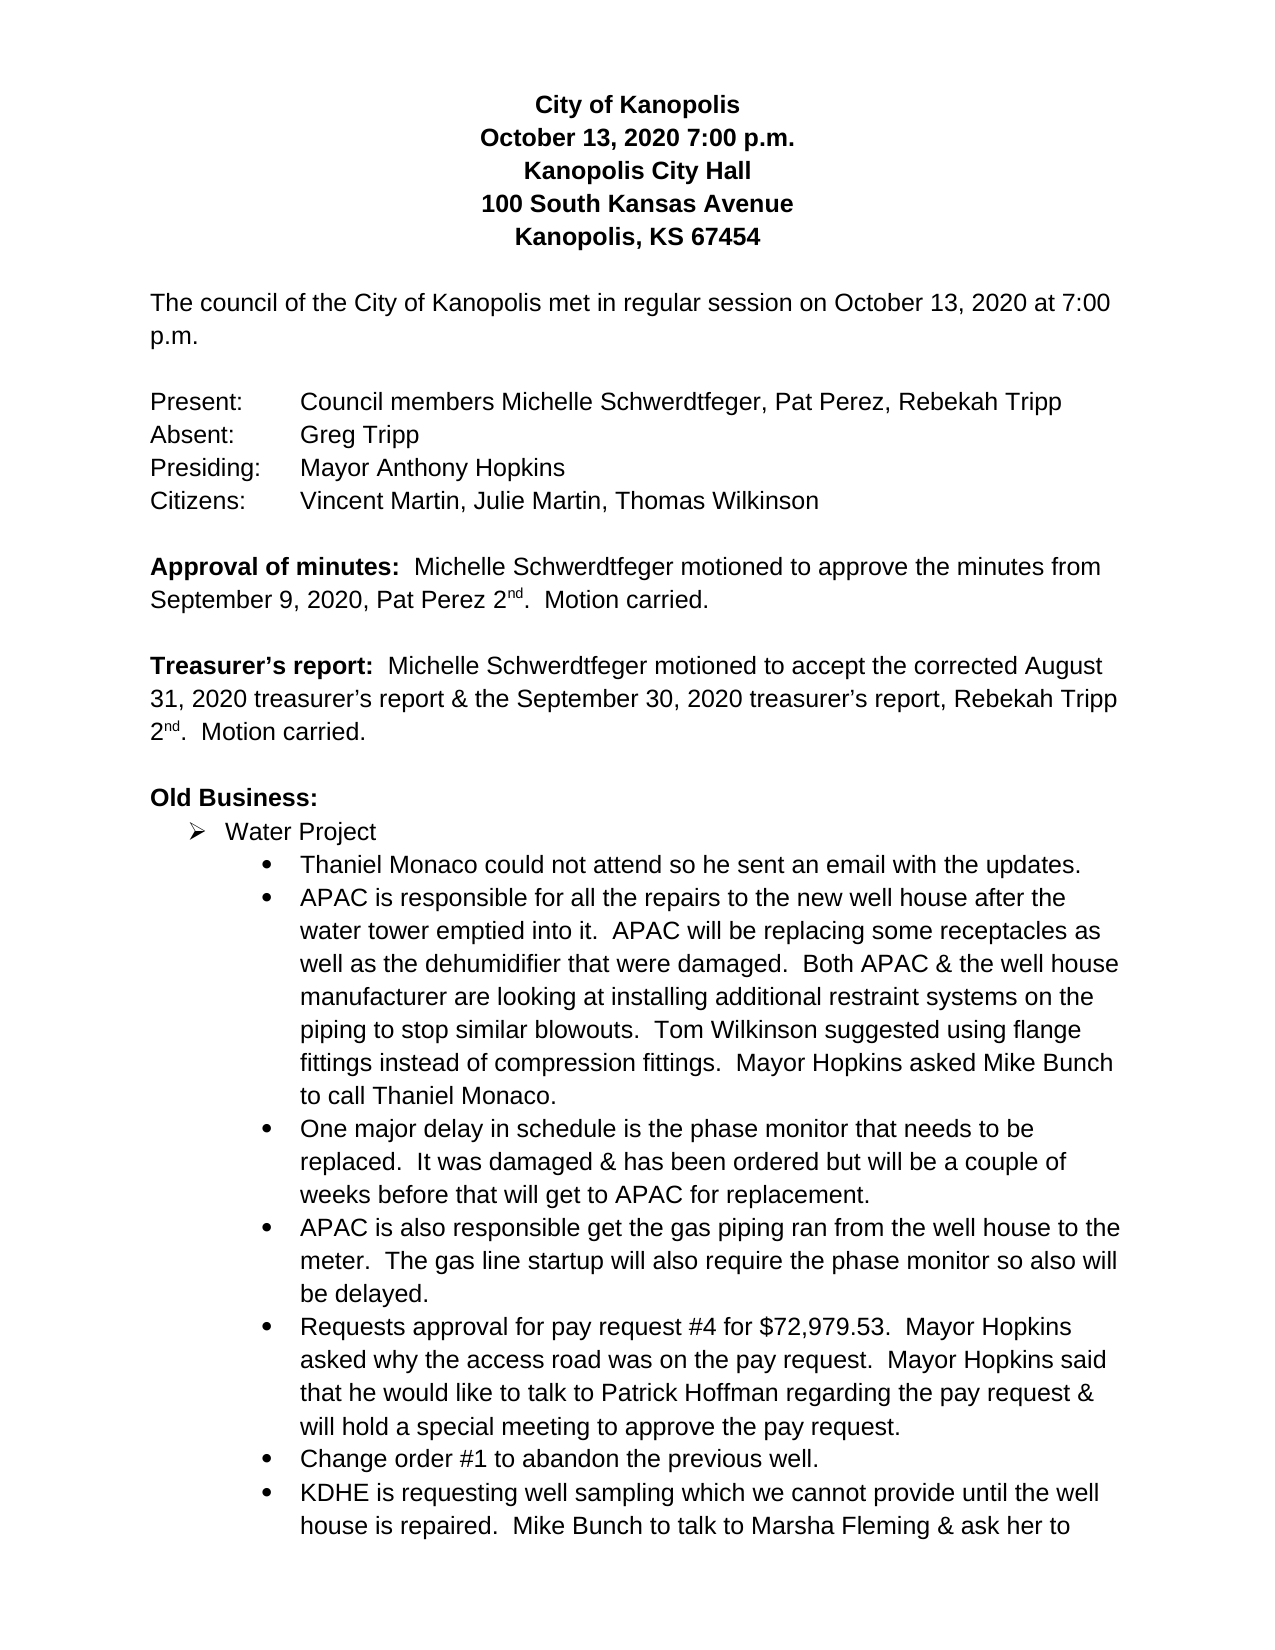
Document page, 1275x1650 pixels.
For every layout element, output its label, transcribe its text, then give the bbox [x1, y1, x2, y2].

list APAC is responsible for all the repairs to the new well house after the water tower emptied into it. APAC will be replacing some receptacles as well as the dehumidifier that were damaged. Both APAC & the well house manufacturer are looking at installing additional restraint systems on the piping to stop similar blowouts. Tom Wilkinson suggested using flange fittings instead of compression fittings. Mayor Hopkins asked Mike Bunch to call Thaniel Monaco. [262, 883, 1125, 1110]
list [262, 1478, 1125, 1539]
text Citizens: Vincent Martin, Julie Martin, Thomas Wilkinson [150, 486, 1125, 515]
text Presiding: Mayor Anthony Hopkins [150, 453, 1125, 482]
list Thaniel Monaco could not attend so he sent an email with the updates. [262, 849, 1125, 878]
list Change order #1 to abandon the previous well. [262, 1444, 1125, 1473]
text Kanopolis City Hall [150, 156, 1125, 185]
text Present: Council members Michelle Schwerdtfeger, Pat Perez, Rebekah Tripp [150, 387, 1125, 416]
text City of Kanopolis [150, 90, 1125, 119]
text October 13, 2020 7:00 p.m. [150, 123, 1125, 152]
list One major delay in schedule is the phase monitor that needs to be replaced. It was damaged & has been ordered but will be a couple of weeks before that will get to APAC for replacement. [262, 1114, 1125, 1209]
text Absent: Greg Tripp [150, 420, 1125, 449]
text Treasurer’s report: Michelle Schwerdtfeger motioned to accept the corrected August 31, 2020 treasurer’s report & the September 30, 2020 treasurer’s report, Rebekah Tripp 2nd. Motion carried. [150, 651, 1125, 746]
text Kanopolis, KS 67454 [150, 222, 1125, 251]
text Approval of minutes: Michelle Schwerdtfeger motioned to approve the minutes from September 9, 2020, Pat Perez 2nd. Motion carried. [150, 552, 1125, 614]
list Requests approval for pay request #4 for $72,979.53. Mayor Hopkins asked why the access road was on the pay request. Mayor Hopkins said that he would like to talk to Patrick Hoffman regarding the pay request & will hold a special meeting to approve the pay request. [262, 1312, 1125, 1440]
text The council of the City of Kanopolis met in regular session on October 13, 2020 at 7:00 p.m. [150, 288, 1125, 350]
list Old Business: [150, 783, 1125, 812]
list Water Project [187, 816, 1125, 845]
text 100 South Kansas Avenue [150, 189, 1125, 218]
list APAC is also responsible get the gas piping ran from the well house to the meter. The gas line startup will also require the phase monitor so also will be delayed. [262, 1213, 1125, 1308]
